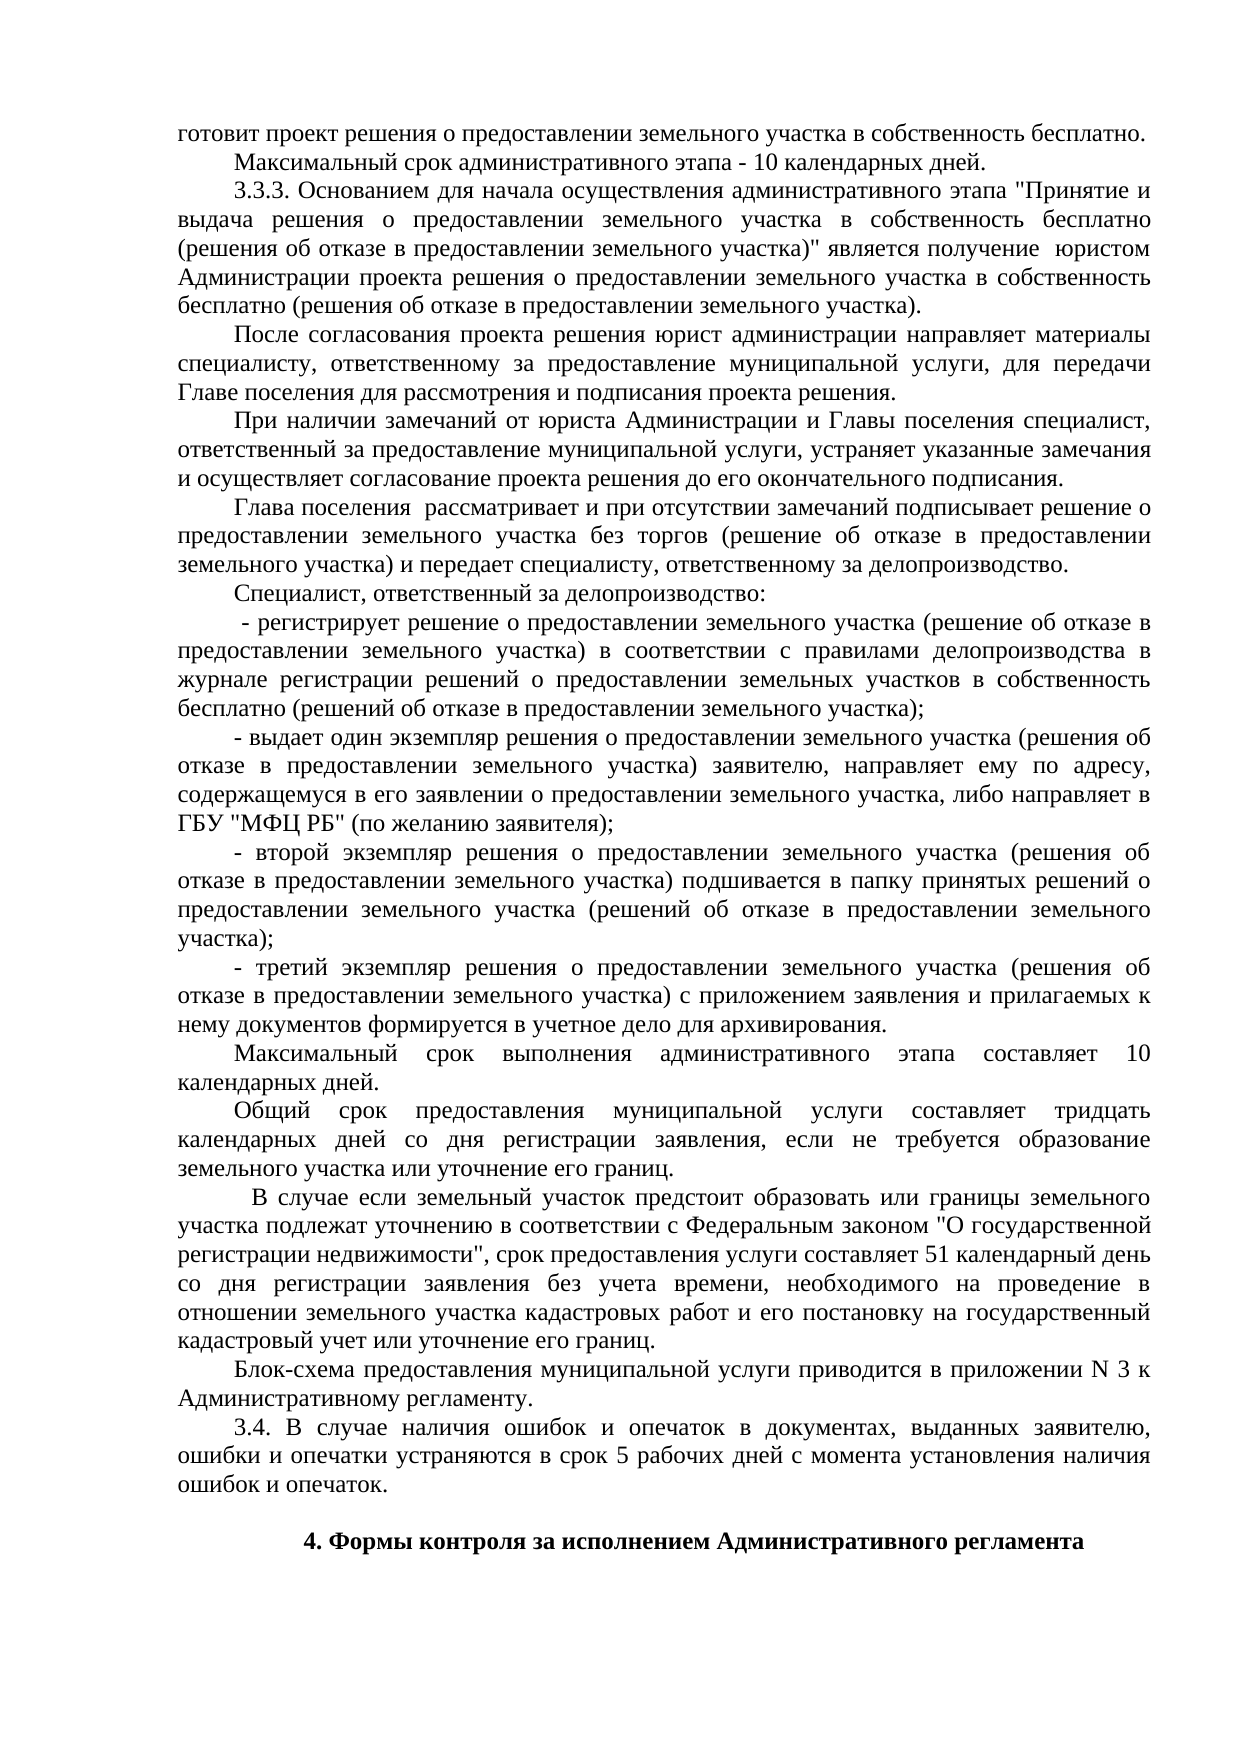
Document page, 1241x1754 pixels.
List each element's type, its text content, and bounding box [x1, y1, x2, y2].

text - второй экземпляр решения о предоставлении земельного участка (решения об отказе в предоставлении земельного участка) подшивается в папку принятых решений о предоставлении земельного участка (решений об отказе в предоставлении земельного участка); [177, 837, 1152, 952]
text В случае если земельный участок предстоит образовать или границы земельного участка подлежат уточнению в соответствии с Федеральным законом "О государственной регистрации недвижимости", срок предоставления услуги составляет 51 календарный день со дня регистрации заявления без учета времени, необходимого на проведение в отношении земельного участка кадастровых работ и его постановку на государственный кадастровый учет или уточнение его границ. [177, 1182, 1152, 1354]
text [177, 118, 1152, 147]
text 3.3.3. Основанием для начала осуществления административного этапа "Принятие и выдача решения о предоставлении земельного участка в собственность бесплатно (решения об отказе в предоставлении земельного участка)" является получение юристом Администрации проекта решения о предоставлении земельного участка в собственность бесплатно (решения об отказе в предоставлении земельного участка). [177, 176, 1152, 319]
text - выдает один экземпляр решения о предоставлении земельного участка (решения об отказе в предоставлении земельного участка) заявителю, направляет ему по адресу, содержащемуся в его заявлении о предоставлении земельного участка, либо направляет в ГБУ "МФЦ РБ" (по желанию заявителя); [177, 722, 1152, 837]
text Блок-схема предоставления муниципальной услуги приводится в приложении N 3 к Административному регламенту. [177, 1354, 1152, 1412]
text Максимальный срок административного этапа - 10 календарных дней. [177, 147, 1152, 176]
text После согласования проекта решения юрист администрации направляет материалы специалисту, ответственному за предоставление муниципальной услуги, для передачи Главе поселения для рассмотрения и подписания проекта решения. [177, 319, 1152, 406]
text Максимальный срок выполнения административного этапа составляет 10 календарных дней. [177, 1038, 1152, 1096]
text 3.4. В случае наличия ошибок и опечаток в документах, выданных заявителю, ошибки и опечатки устраняются в срок 5 рабочих дней с момента установления наличия ошибок и опечаток. [177, 1412, 1152, 1498]
text - регистрирует решение о предоставлении земельного участка (решение об отказе в предоставлении земельного участка) в соответствии с правилами делопроизводства в журнале регистрации решений о предоставлении земельных участков в собственность бесплатно (решений об отказе в предоставлении земельного участка); [177, 607, 1152, 722]
text Общий срок предоставления муниципальной услуги составляет тридцать календарных дней со дня регистрации заявления, если не требуется образование земельного участка или уточнение его границ. [177, 1096, 1152, 1182]
text При наличии замечаний от юриста Администрации и Главы поселения специалист, ответственный за предоставление муниципальной услуги, устраняет указанные замечания и осуществляет согласование проекта решения до его окончательного подписания. [177, 406, 1152, 492]
text - третий экземпляр решения о предоставлении земельного участка (решения об отказе в предоставлении земельного участка) с приложением заявления и прилагаемых к нему документов формируется в учетное дело для архивирования. [177, 952, 1152, 1038]
text Глава поселения рассматривает и при отсутствии замечаний подписывает решение о предоставлении земельного участка без торгов (решение об отказе в предоставлении земельного участка) и передает специалисту, ответственному за делопроизводство. [177, 492, 1152, 578]
text 4. Формы контроля за исполнением Административного регламента [177, 1526, 1152, 1555]
text Специалист, ответственный за делопроизводство: [177, 578, 1152, 607]
